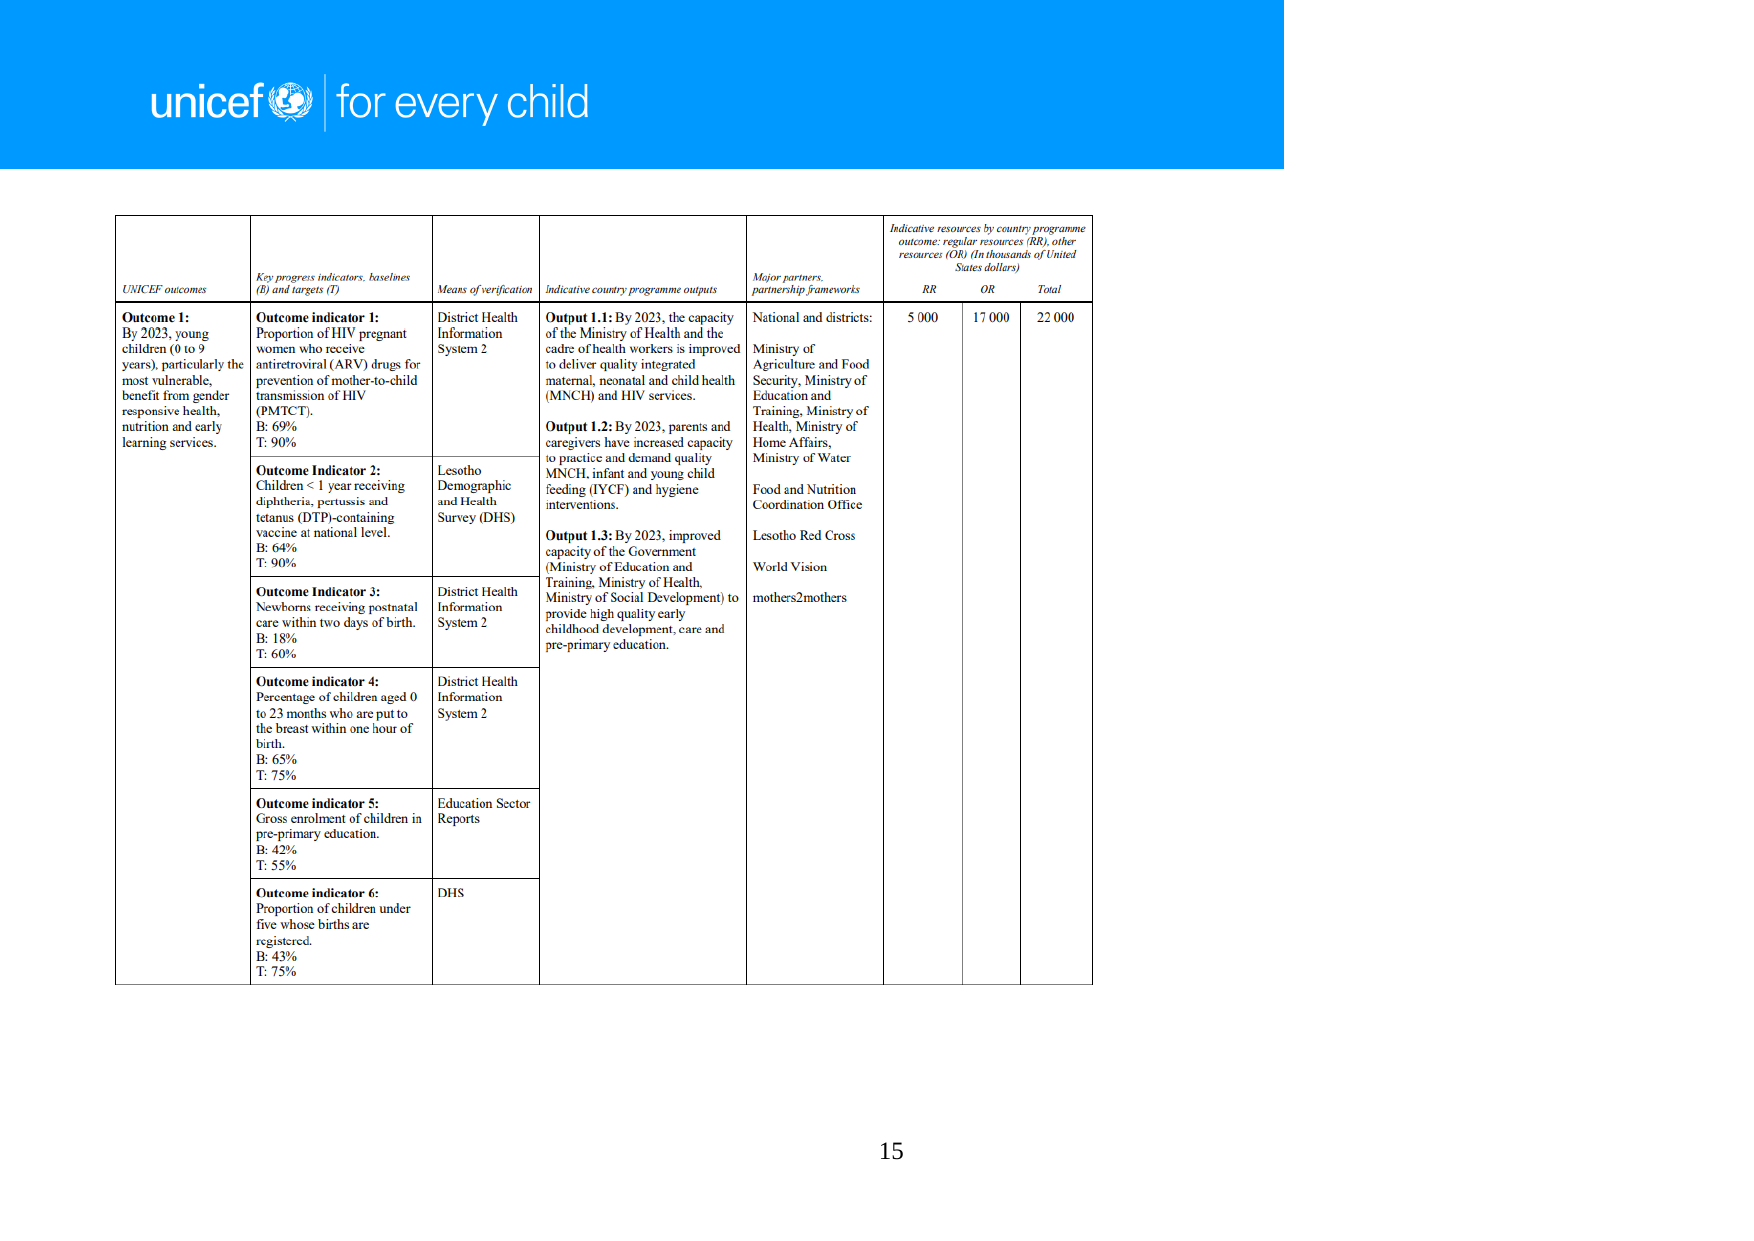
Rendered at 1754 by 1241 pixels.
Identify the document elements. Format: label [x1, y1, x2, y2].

picture [90, 193, 1115, 1007]
picture [136, 65, 597, 138]
